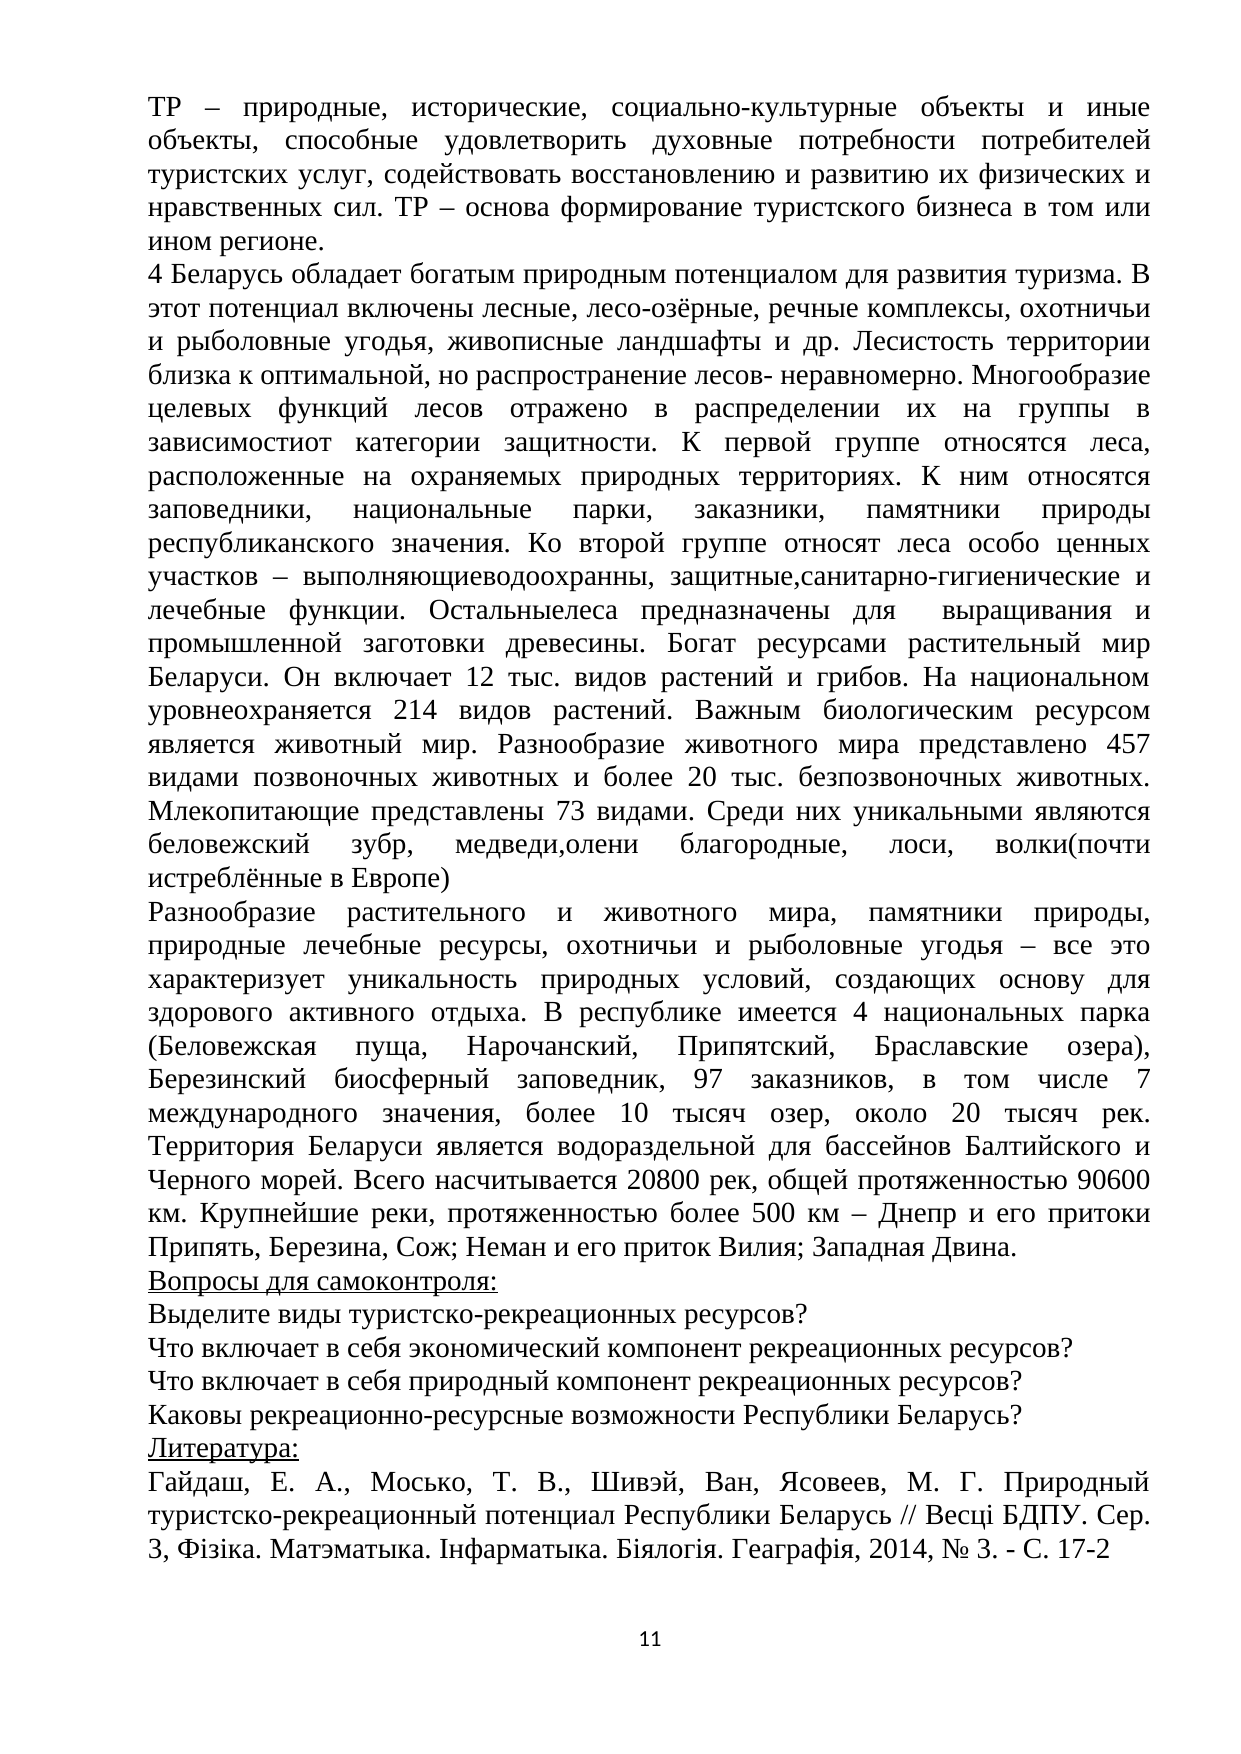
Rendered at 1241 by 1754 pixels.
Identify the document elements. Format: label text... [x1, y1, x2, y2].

text 4 Беларусь обладает богатым природным потенциалом для развития туризма. В этот потенциал включены лесные, лесо-озёрные, речные комплексы, охотничьи и рыболовные угодья, живописные ландшафты и др. Лесистость территории близка к оптимальной, но распространение лесов- неравномерно. Многообразие целевых функций лесов отражено в распределении их на группы в зависимостиот категории защитности. К первой группе относятся леса, расположенные на охраняемых природных территориях. К ним относятся заповедники, национальные парки, заказники, памятники природы республиканского значения. Ко второй группе относят леса особо ценных участков – выполняющиеводоохранны, защитные,санитарно-гигиенические и лечебные функции. Остальныелеса предназначены для выращивания и промышленной заготовки древесины. Богат ресурсами растительный мир Беларуси. Он включает 12 тыс. видов растений и грибов. На национальном уровнеохраняется 214 видов растений. Важным биологическим ресурсом является животный мир. Разнообразие животного мира представлено 457 видами позвоночных животных и более 20 тыс. безпозвоночных животных. Млекопитающие представлены 73 видами. Среди них уникальными являются беловежский зубр, медведи,олени благородные, лоси, волки(почти истреблённые в Европе) [148, 256, 1152, 894]
text Что включает в себя природный компонент рекреационных ресурсов? [148, 1363, 1152, 1397]
text Разнообразие растительного и животного мира, памятники природы, природные лечебные ресурсы, охотничьи и рыболовные угодья – все это характеризует уникальность природных условий, создающих основу для здорового активного отдыха. В республике имеется 4 национальных парка (Беловежская пуща, Нарочанский, Припятский, Браславские озера), Березинский биосферный заповедник, 97 заказников, в том числе 7 международного значения, более 10 тысяч озер, около 20 тысяч рек. Территория Беларуси является водораздельной для бассейнов Балтийского и Черного морей. Всего насчитывается 20800 рек, общей протяженностью 90600 км. Крупнейшие реки, протяженностью более 500 км – Днепр и его притоки Припять, Березина, Сож; Неман и его приток Вилия; Западная Двина. [148, 894, 1152, 1263]
text Каковы рекреационно-ресурсные возможности Республики Беларусь? [148, 1397, 1152, 1430]
text Что включает в себя экономический компонент рекреационных ресурсов? [148, 1330, 1152, 1363]
text Литература: [148, 1430, 1152, 1464]
text Гайдаш, Е. А., Мосько, Т. В., Шивэй, Ван, Ясовеев, М. Г. Природный туристско-рекреационный потенциал Республики Беларусь // Весці БДПУ. Сер. 3, Фізіка. Матэматыка. Інфарматыка. Біялогія. Геаграфія, 2014, № 3. - С. 17-2 [148, 1464, 1152, 1564]
text Выделите виды туристско-рекреационных ресурсов? [148, 1296, 1152, 1330]
text ТР – природные, исторические, социально-культурные объекты и иные объекты, способные удовлетворить духовные потребности потребителей туристских услуг, содействовать восстановлению и развитию их физических и нравственных сил. ТР – основа формирование туристского бизнеса в том или ином регионе. [148, 89, 1152, 256]
text Вопросы для самоконтроля: [148, 1263, 1152, 1296]
